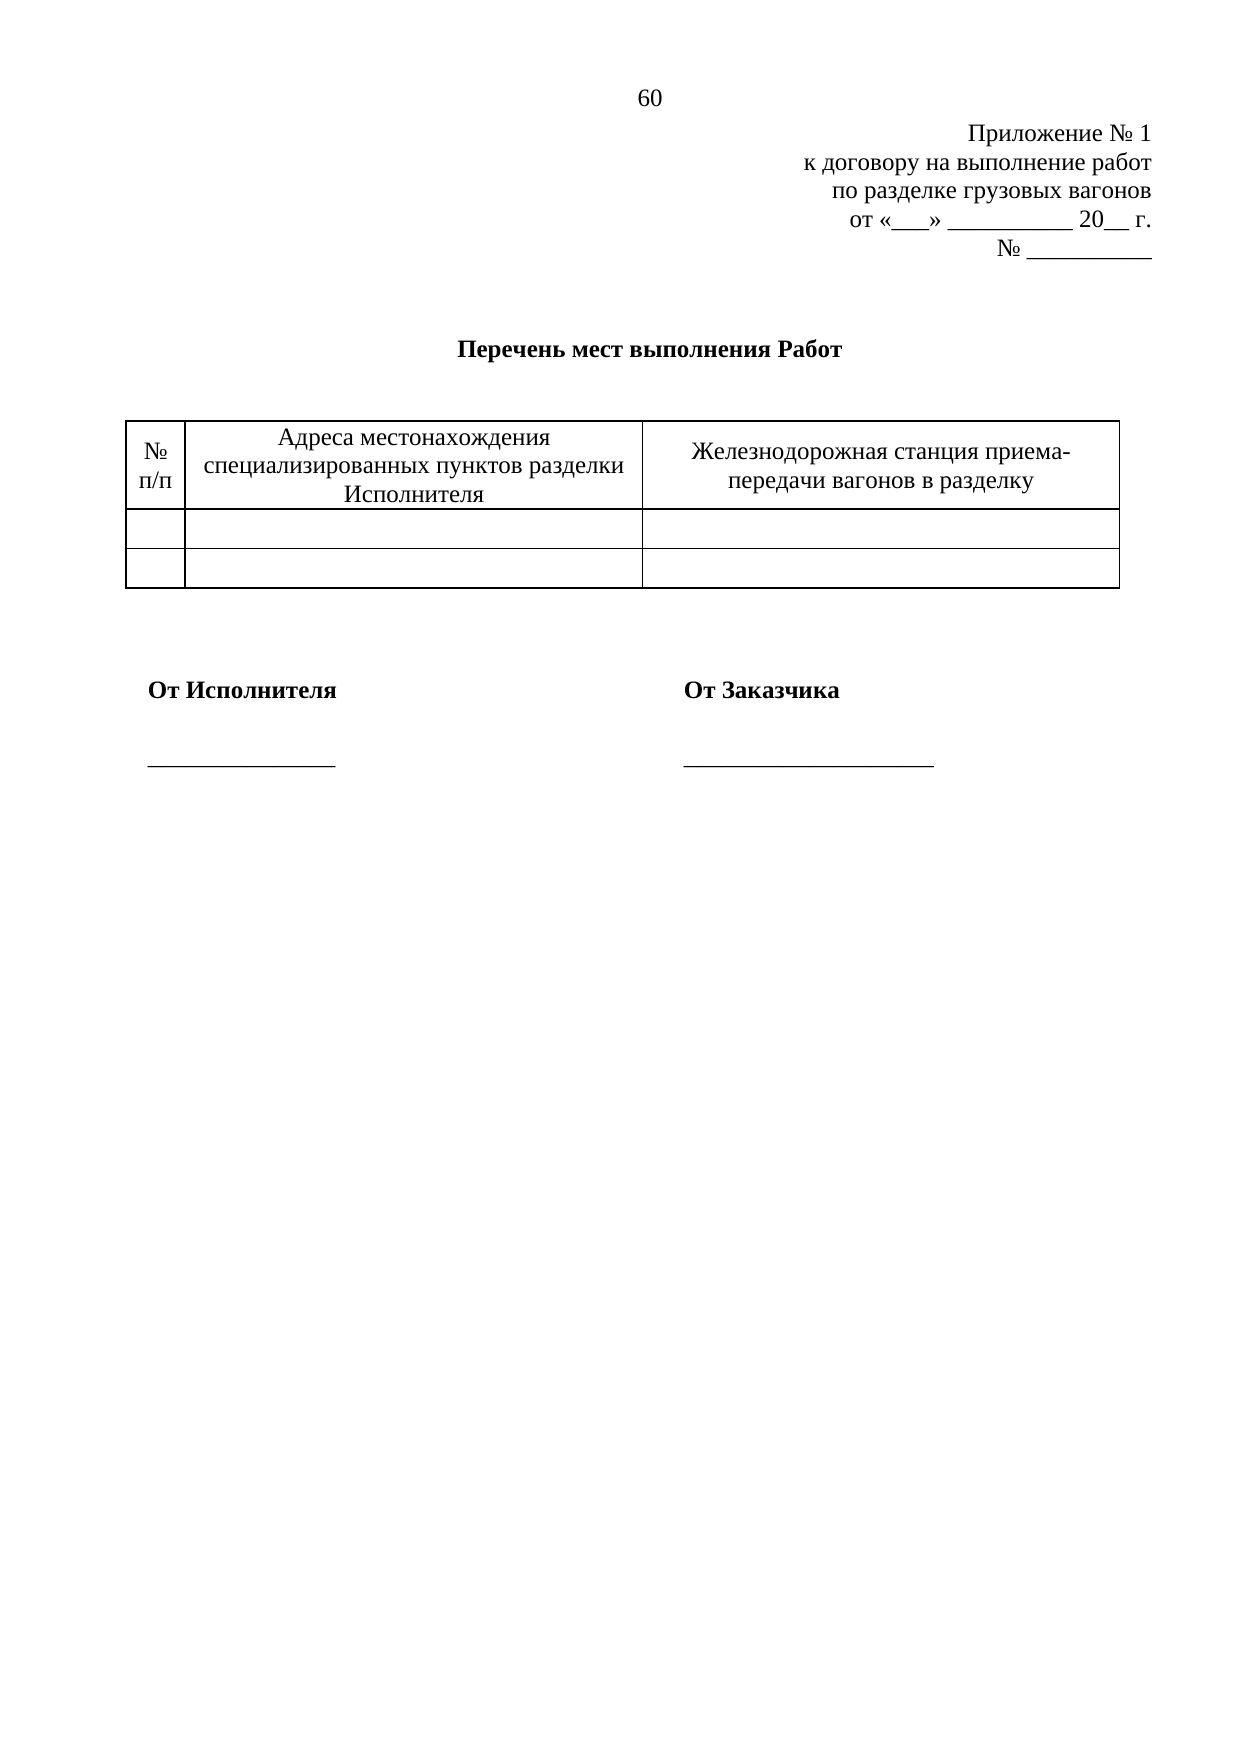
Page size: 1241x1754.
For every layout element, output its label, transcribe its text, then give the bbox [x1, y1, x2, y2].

table_header От Заказчика ____________________ [673, 675, 1137, 774]
table_cell [186, 510, 642, 547]
text Перечень мест выполнения Работ [148, 334, 1152, 362]
text Приложение № 1 [148, 118, 1152, 147]
text № __________ [148, 233, 1152, 262]
table_cell [127, 549, 184, 587]
table_header Железнодорожная станция приема-передачи вагонов в разделку [643, 422, 1119, 508]
text к договору на выполнение работ [148, 147, 1152, 176]
table_header Адреса местонахождения специализированных пунктов разделки Исполнителя [186, 422, 642, 508]
table_cell [643, 510, 1119, 547]
table_cell [186, 549, 642, 587]
text от «___» __________ 20__ г. [148, 204, 1152, 233]
table_header № п/п [127, 422, 184, 508]
table_cell [643, 549, 1119, 587]
text по разделке грузовых вагонов [148, 176, 1152, 204]
table_cell [127, 510, 184, 547]
table_header От Исполнителя _______________ [136, 675, 672, 774]
